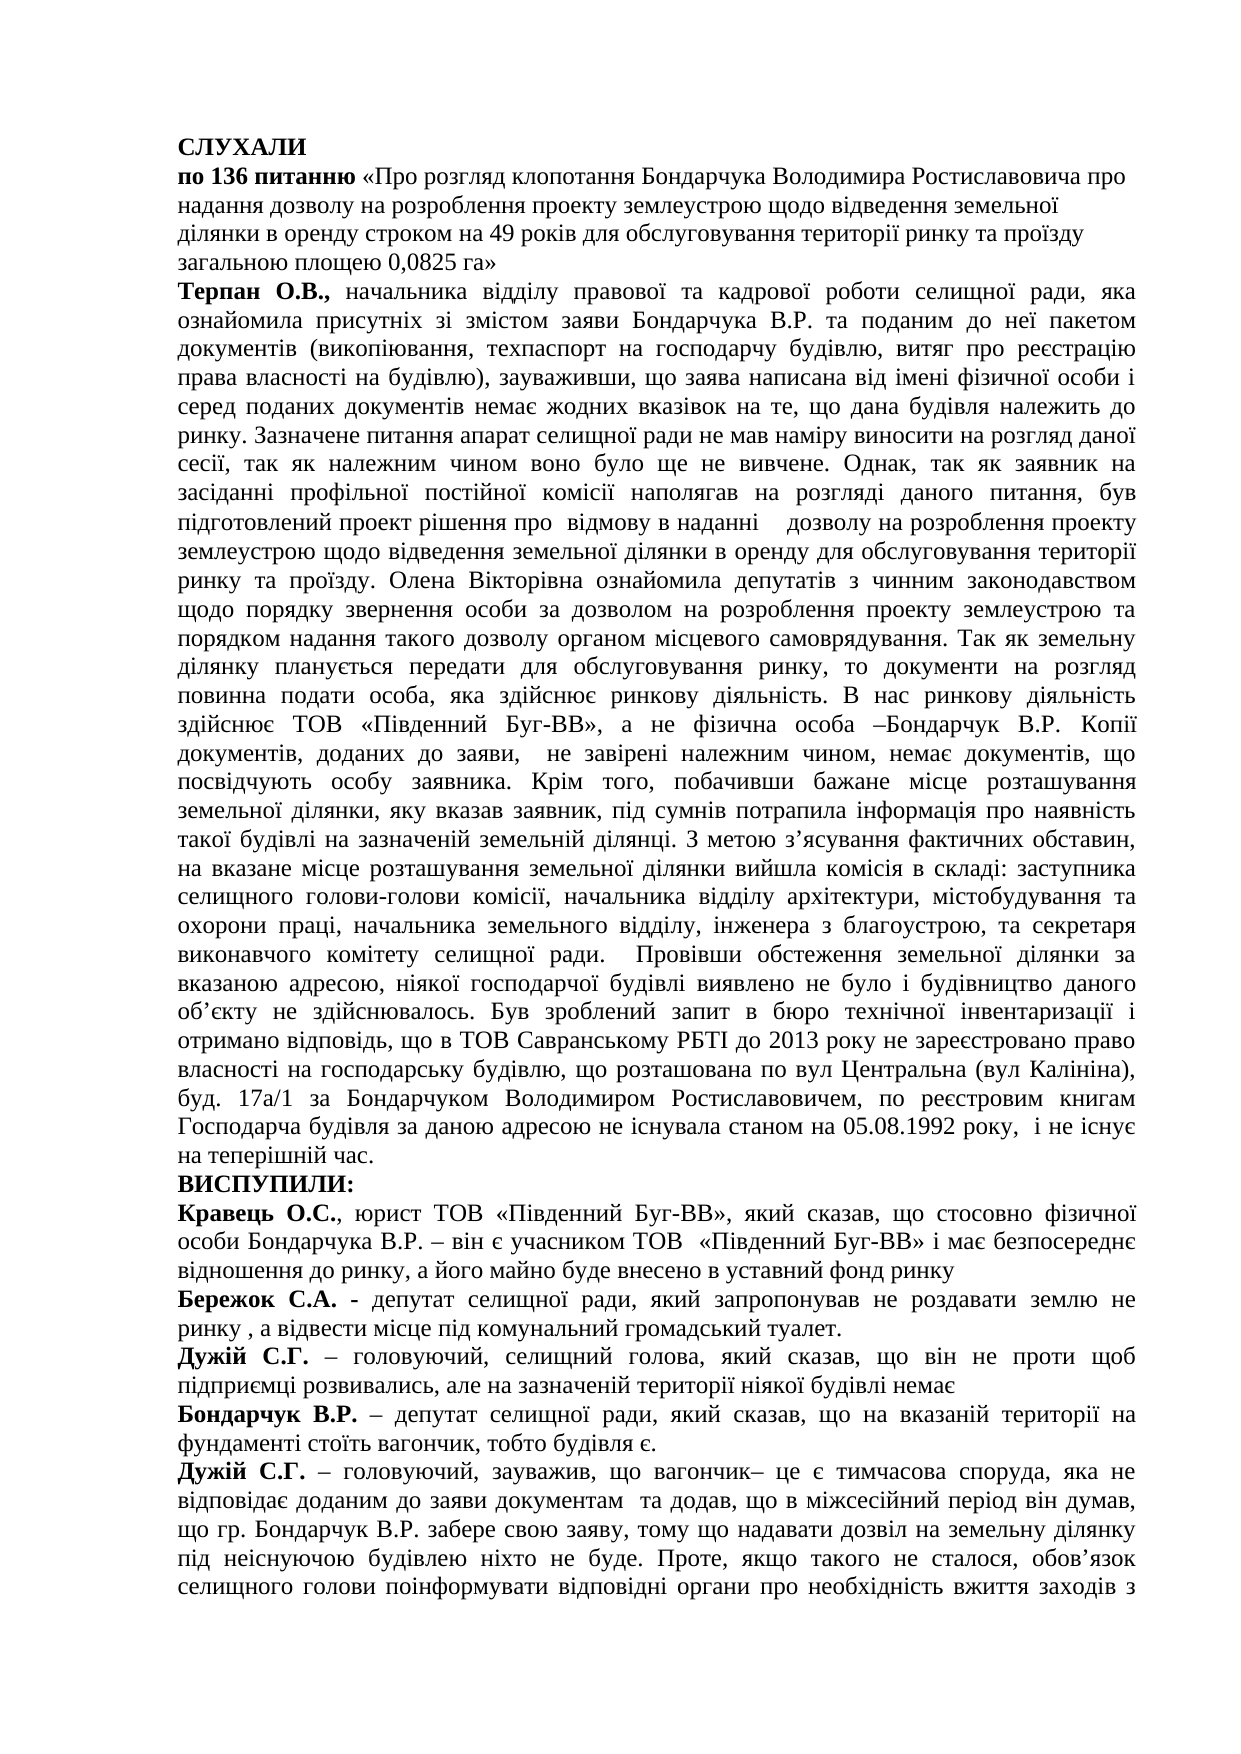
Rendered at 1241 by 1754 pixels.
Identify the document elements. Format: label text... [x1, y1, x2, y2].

text ВИСПУПИЛИ: [177, 1169, 1137, 1198]
text Терпан О.В., начальника відділу правової та кадрової роботи селищної ради, яка ознайомила присутніх зі змістом заяви Бондарчука В.Р. та поданим до неї пакетом документів (викопіювання, техпаспорт на господарчу будівлю, витяг про реєстрацію права власності на будівлю), зауваживши, що заява написана від імені фізичної особи і серед поданих документів немає жодних вказівок на те, що дана будівля належить до ринку. Зазначене питання апарат селищної ради не мав наміру виносити на розгляд даної сесії, так як належним чином воно було ще не вивчене. Однак, так як заявник на засіданні профільної постійної комісії наполягав на розгляді даного питання, був підготовлений проект рішення про відмову в наданні дозволу на розроблення проекту землеустрою щодо відведення земельної ділянки в оренду для обслуговування території ринку та проїзду. Олена Вікторівна ознайомила депутатів з чинним законодавством щодо порядку звернення особи за дозволом на розроблення проекту землеустрою та порядком надання такого дозволу органом місцевого самоврядування. Так як земельну ділянку планується передати для обслуговування ринку, то документи на розгляд повинна подати особа, яка здійснює ринкову діяльність. В нас ринкову діяльність здійснює ТОВ «Південний Буг-ВВ», а не фізична особа –Бондарчук В.Р. Копії документів, доданих до заяви, не завірені належним чином, немає документів, що посвідчують особу заявника. Крім того, побачивши бажане місце розташування земельної ділянки, яку вказав заявник, під сумнів потрапила інформація про наявність такої будівлі на зазначеній земельній ділянці. З метою з’ясування фактичних обставин, на вказане місце розташування земельної ділянки вийшла комісія в складі: заступника селищного голови-голови комісії, начальника відділу архітектури, містобудування та охорони праці, начальника земельного відділу, інженера з благоустрою, та секретаря виконавчого комітету селищної ради. Провівши обстеження земельної ділянки за вказаною адресою, ніякої господарчої будівлі виявлено не було і будівництво даного об’єкту не здійснювалось. Був зроблений запит в бюро технічної інвентаризації і отримано відповідь, що в ТОВ Савранському РБТІ до 2013 року не зареєстровано право власності на господарську будівлю, що розташована по вул Центральна (вул Калініна), буд. 17а/1 за Бондарчуком Володимиром Ростиславовичем, по реєстровим книгам Господарча будівля за даною адресою не існувала станом на 05.08.1992 року, і не існує на теперішній час. [177, 506, 1137, 1169]
text Бондарчук В.Р. – депутат селищної ради, який сказав, що на вказаній території на фундаменті стоїть вагончик, тобто будівля є. [177, 1399, 1137, 1456]
text Бережок С.А. - депутат селищної ради, який запропонував не роздавати землю не ринку , а відвести місце під комунальний громадський туалет. [177, 1284, 1137, 1341]
text Кравець О.С., юрист ТОВ «Південний Буг-ВВ», який сказав, що стосовно фізичної особи Бондарчука В.Р. – він є учасником ТОВ «Південний Буг-ВВ» і має безпосереднє відношення до ринку, а його майно буде внесено в уставний фонд ринку [177, 1198, 1137, 1284]
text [177, 1456, 1137, 1600]
text СЛУХАЛИ [177, 132, 1137, 161]
text по 136 питанню «Про розгляд клопотання Бондарчука Володимира Ростиславовича про надання дозволу на розроблення проекту землеустрою щодо відведення земельної ділянки в оренду строком на 49 років для обслуговування території ринку та проїзду загальною площею 0,0825 га» [177, 161, 1137, 276]
text Дужій С.Г. – головуючий, селищний голова, який сказав, що він не проти щоб підприємці розвивались, але на зазначеній території ніякої будівлі немає [177, 1341, 1137, 1399]
